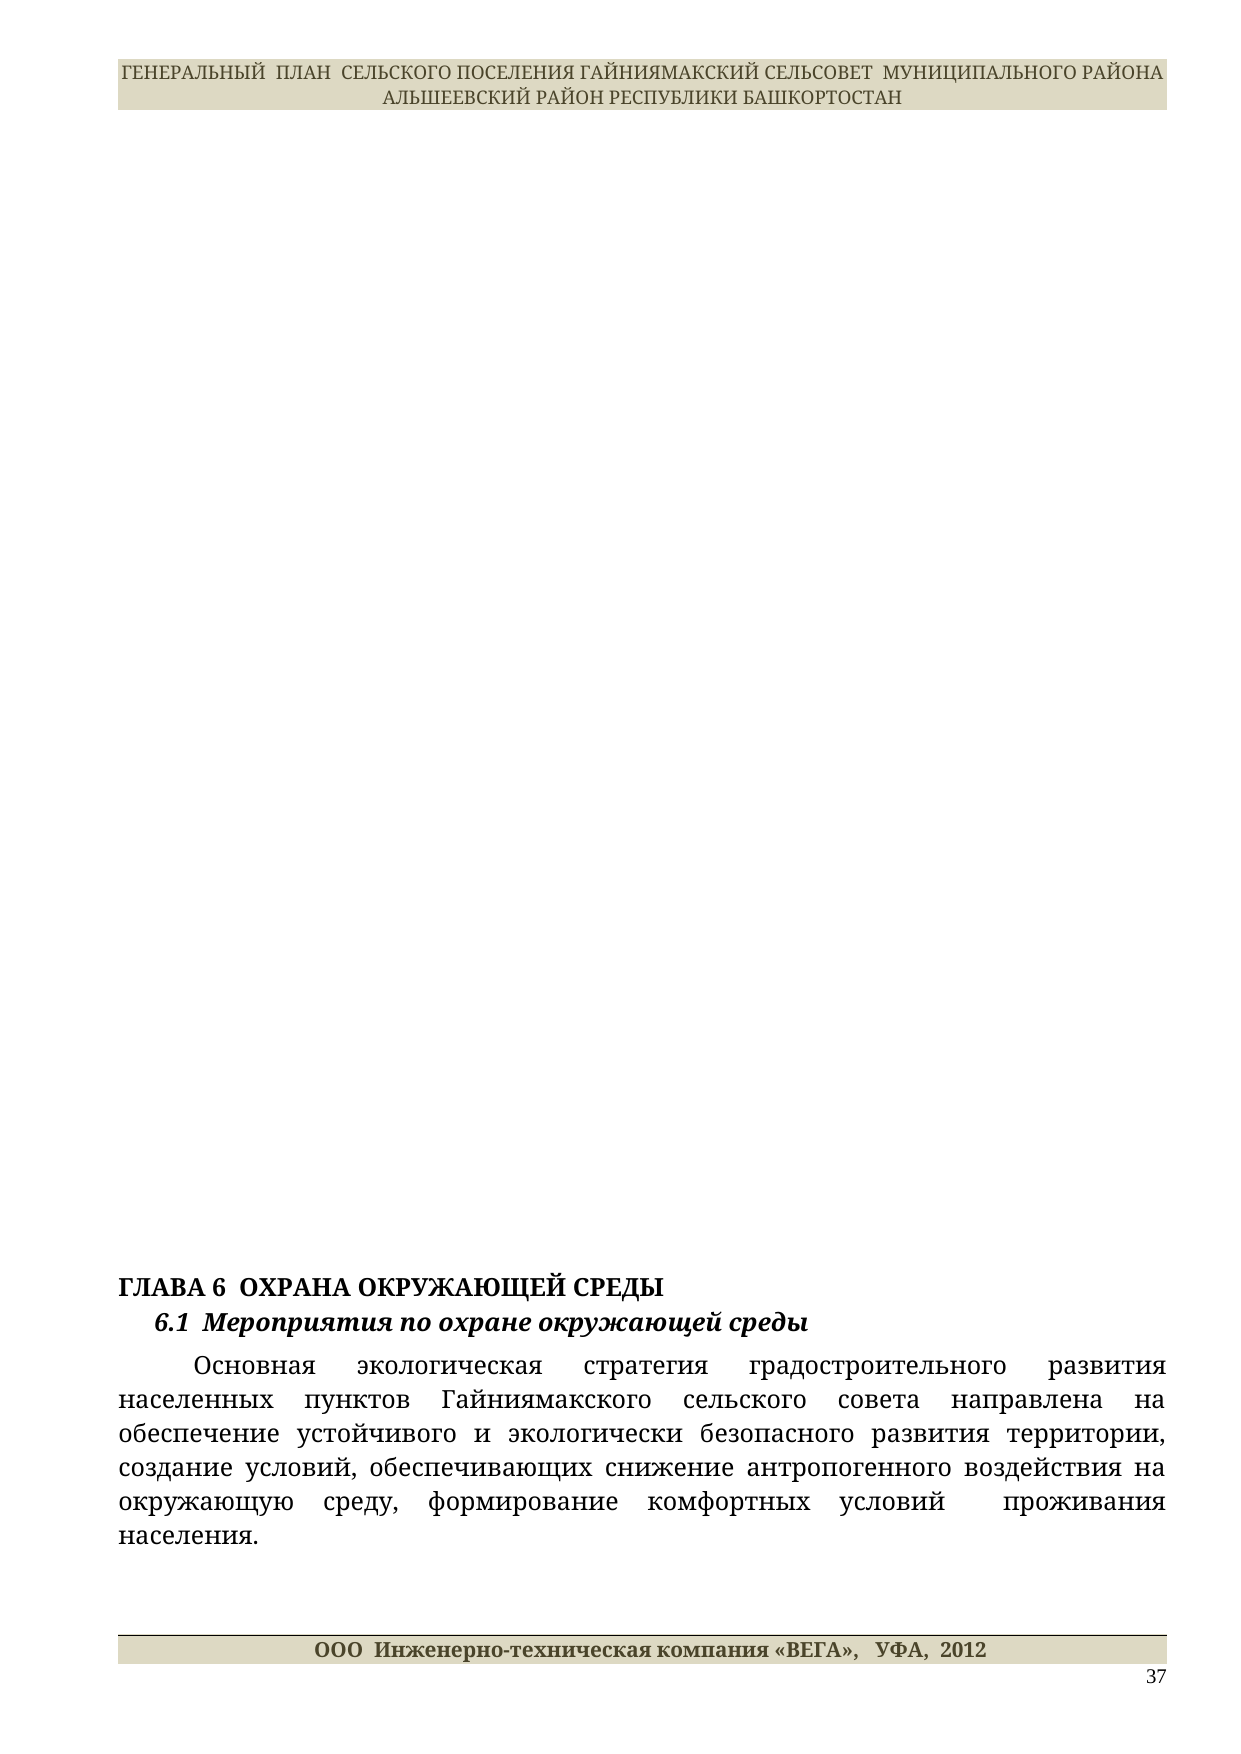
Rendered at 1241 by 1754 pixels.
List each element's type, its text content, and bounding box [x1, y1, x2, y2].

text 6.1 Мероприятия по охране окружающей среды [118, 1304, 1129, 1338]
text ГЛАВА 6 ОХРАНА ОКРУЖАЮЩЕЙ СРЕДЫ [118, 1270, 1154, 1304]
text Основная экологическая стратегия градостроительного развития населенных пунктов Гайниямакского сельского совета направлена на обеспечение устойчивого и экологически безопасного развития территории, создание условий, обеспечивающих снижение антропогенного воздействия на окружающую среду, формирование комфортных условий проживания населения. [118, 1347, 1167, 1552]
